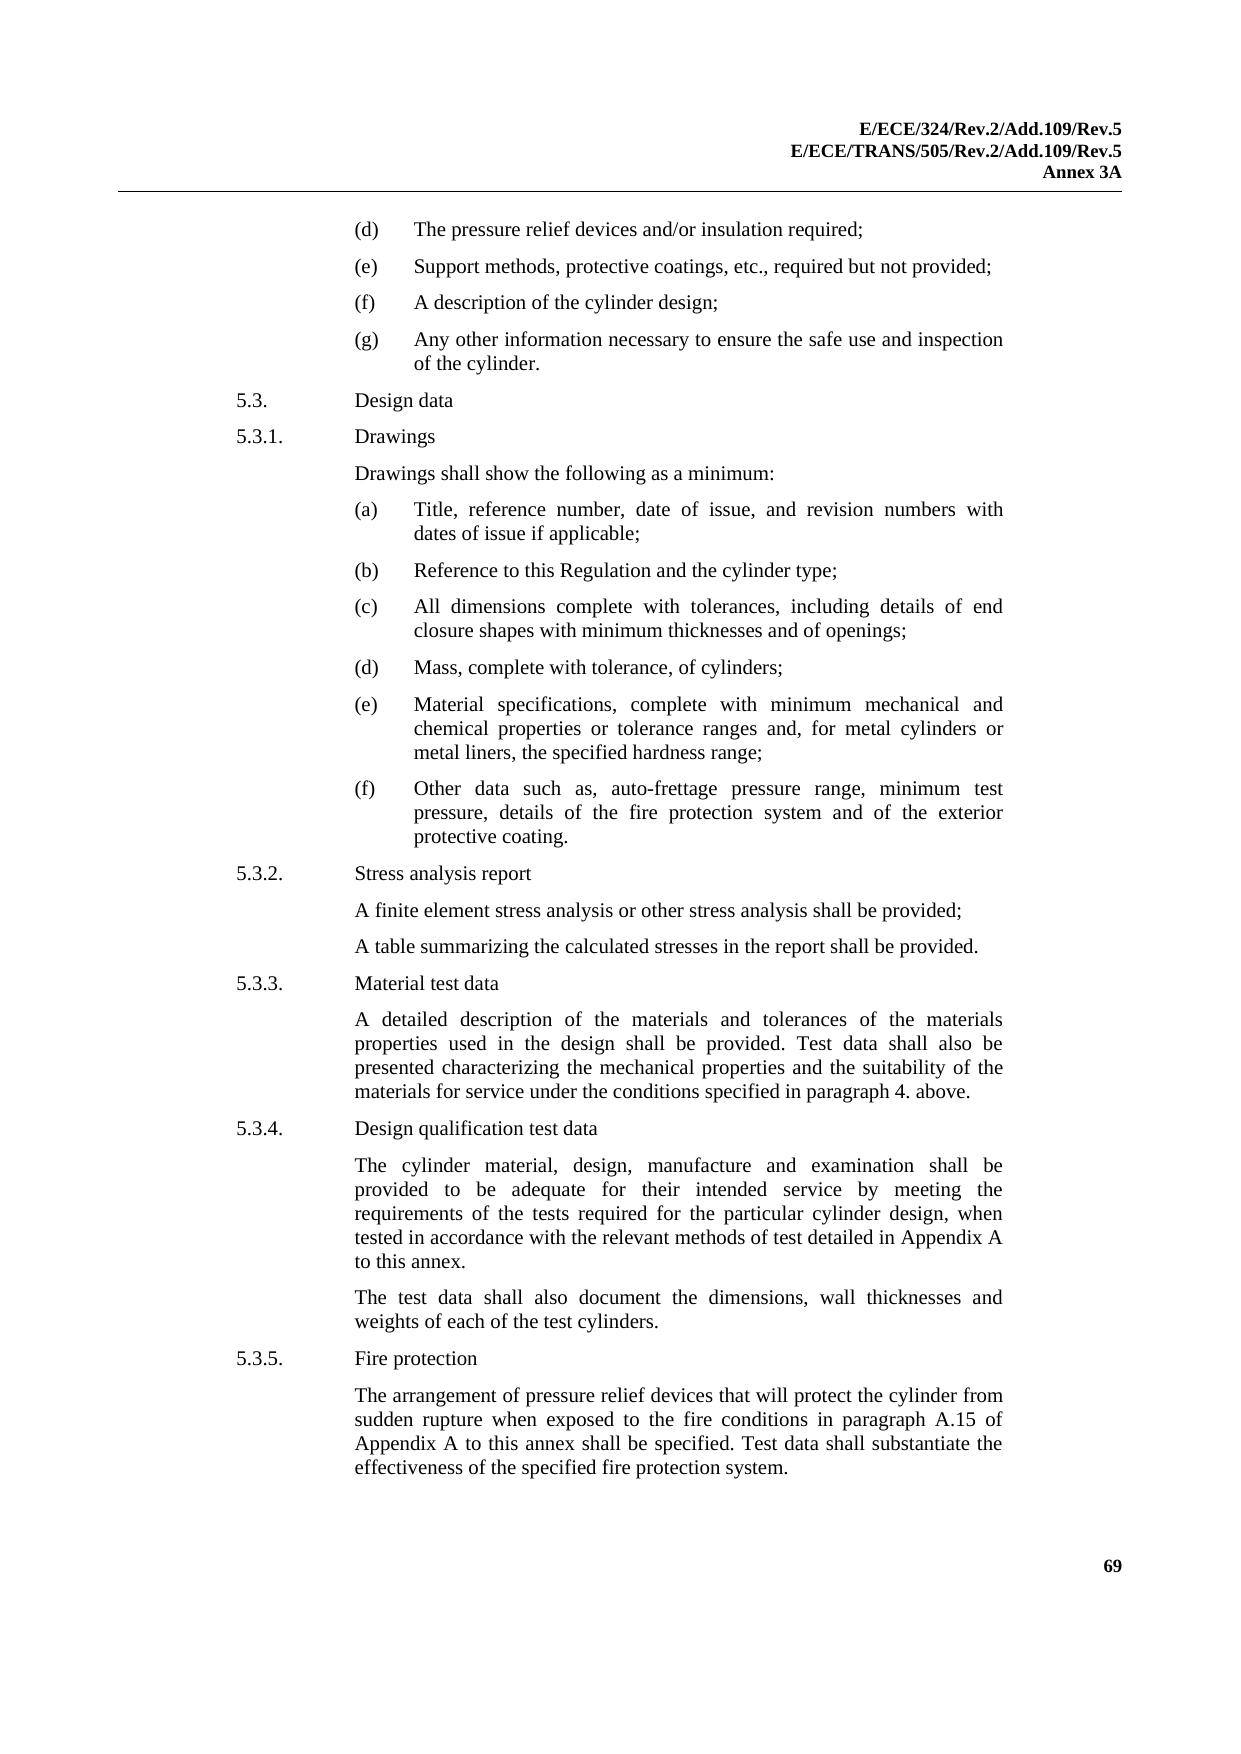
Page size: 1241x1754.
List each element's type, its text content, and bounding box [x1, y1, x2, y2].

text The test data shall also document the dimensions, wall thicknesses and weights of each of the test cylinders. [354, 1285, 1004, 1333]
text (c) All dimensions complete with tolerances, including details of end closure shapes with minimum thicknesses and of openings; [354, 594, 1004, 642]
text 5.3.1. Drawings [236, 424, 1004, 448]
text 5.3.3. Material test data [236, 971, 1004, 995]
text 5.3.2. Stress analysis report [236, 861, 1004, 885]
text (d) Mass, complete with tolerance, of cylinders; [354, 655, 1004, 679]
text The arrangement of pressure relief devices that will protect the cylinder from sudden rupture when exposed to the fire conditions in paragraph A.15 of Appendix A to this annex shall be specified. Test data shall substantiate the effectiveness of the specified fire protection system. [354, 1382, 1004, 1479]
text (b) Reference to this Regulation and the cylinder type; [354, 558, 1004, 582]
text (e) Material specifications, complete with minimum mechanical and chemical properties or tolerance ranges and, for metal cylinders or metal liners, the specified hardness range; [354, 692, 1004, 764]
text A finite element stress analysis or other stress analysis shall be provided; [354, 897, 1004, 922]
text (f) Other data such as, auto-frettage pressure range, minimum test pressure, details of the fire protection system and of the exterior protective coating. [354, 776, 1004, 848]
text 5.3. Design data [236, 387, 1004, 412]
text Drawings shall show the following as a minimum: [354, 461, 1004, 485]
text (d) The pressure relief devices and/or insulation required; [354, 217, 1004, 241]
text (e) Support methods, protective coatings, etc., required but not provided; [354, 254, 1004, 278]
text (a) Title, reference number, date of issue, and revision numbers with dates of issue if applicable; [354, 497, 1004, 545]
text 5.3.5. Fire protection [236, 1346, 1004, 1370]
text A detailed description of the materials and tolerances of the materials properties used in the design shall be provided. Test data shall also be presented characterizing the mechanical properties and the suitability of the materials for service under the conditions specified in paragraph 4. above. [354, 1007, 1004, 1103]
text 5.3.4. Design qualification test data [236, 1116, 1004, 1140]
text (g) Any other information necessary to ensure the safe use and inspection of the cylinder. [354, 327, 1004, 375]
text A table summarizing the calculated stresses in the report shall be provided. [354, 934, 1004, 958]
text The cylinder material, design, manufacture and examination shall be provided to be adequate for their intended service by meeting the requirements of the tests required for the particular cylinder design, when tested in accordance with the relevant methods of test detailed in Appendix A to this annex. [354, 1152, 1004, 1273]
text (f) A description of the cylinder design; [354, 290, 1004, 314]
